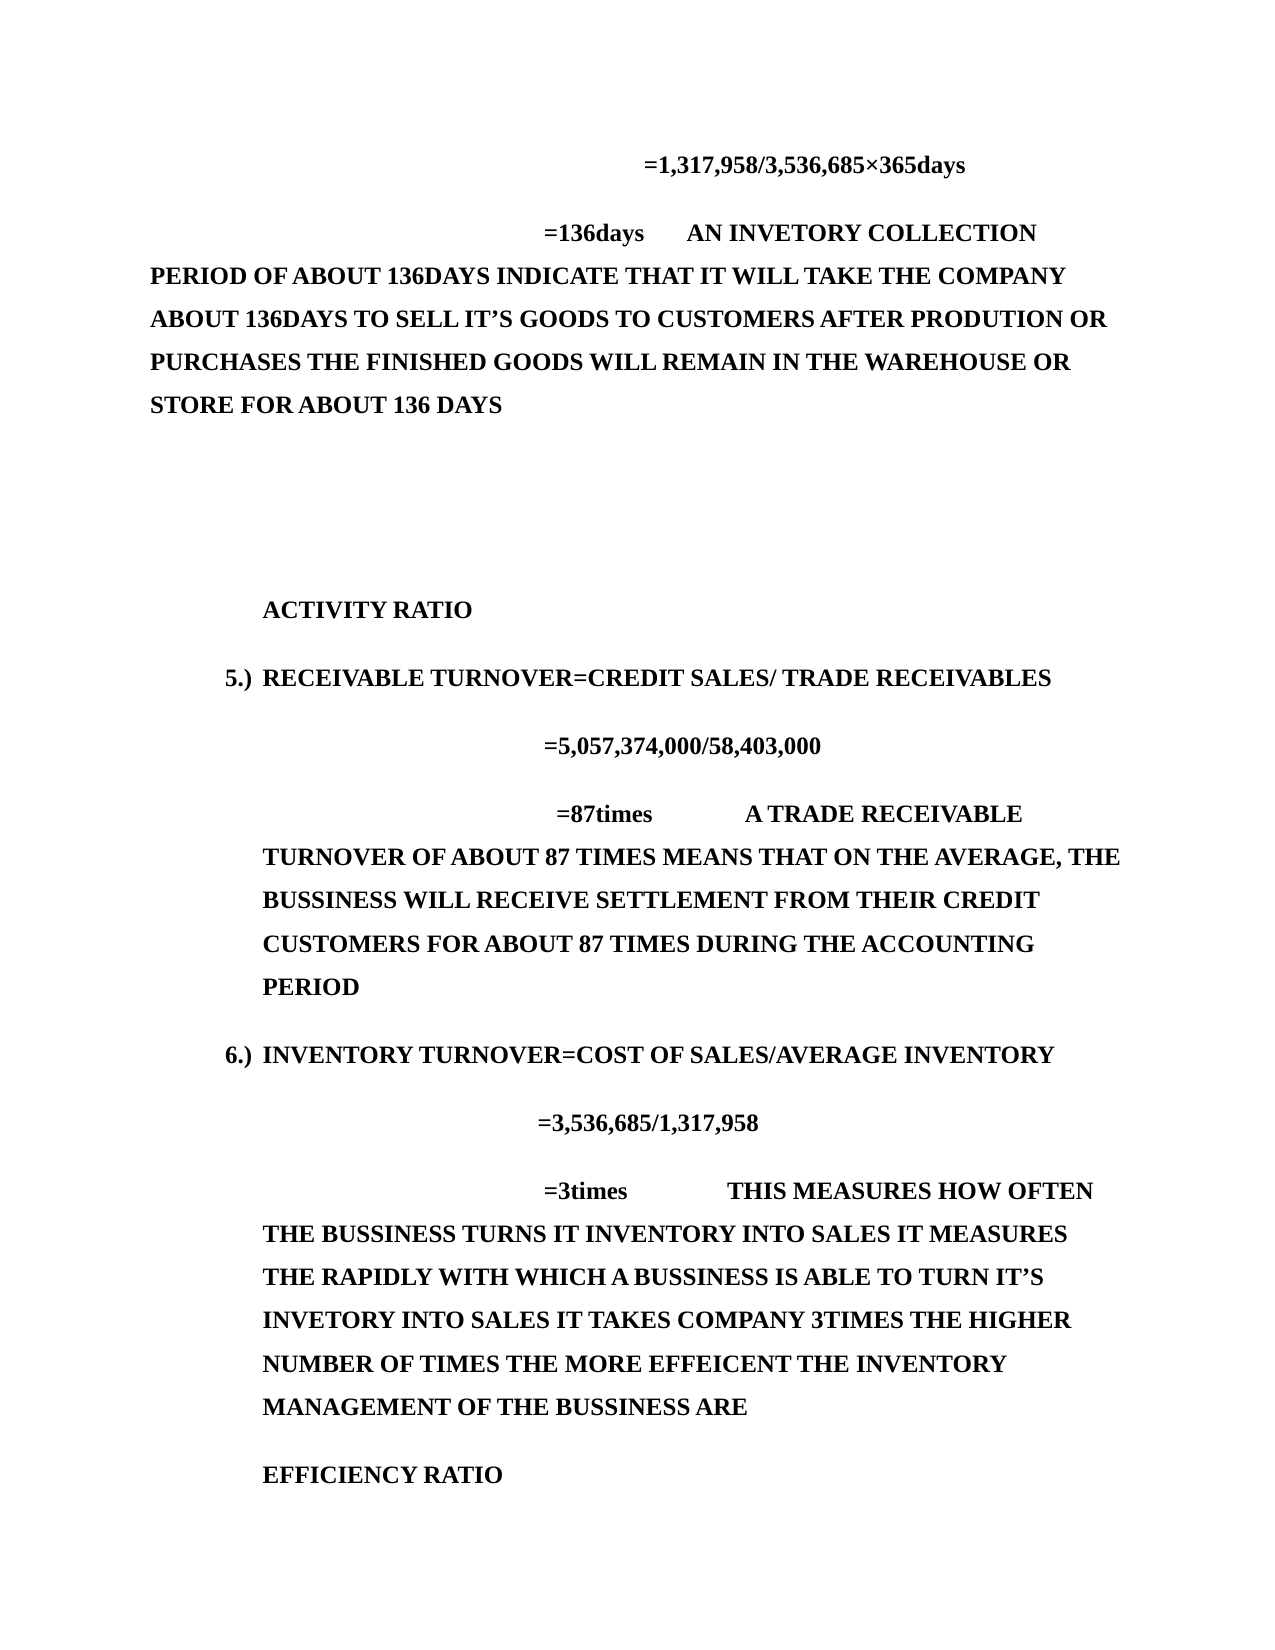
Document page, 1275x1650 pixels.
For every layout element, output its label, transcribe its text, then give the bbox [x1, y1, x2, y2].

text EFFICIENCY RATIO [262, 1460, 1125, 1489]
text =87times A TRADE RECEIVABLE TURNOVER OF ABOUT 87 TIMES MEANS THAT ON THE AVERAGE, THE BUSSINESS WILL RECEIVE SETTLEMENT FROM THEIR CREDIT CUSTOMERS FOR ABOUT 87 TIMES DURING THE ACCOUNTING PERIOD [262, 799, 1125, 1001]
text =3,536,685/1,317,958 [262, 1108, 1125, 1137]
text =1,317,958/3,536,685×365days [262, 150, 1125, 179]
text 5.) RECEIVABLE TURNOVER=CREDIT SALES/ TRADE RECEIVABLES [225, 663, 1125, 692]
text =136days AN INVETORY COLLECTION PERIOD OF ABOUT 136DAYS INDICATE THAT IT WILL TAKE THE COMPANY ABOUT 136DAYS TO SELL IT’S GOODS TO CUSTOMERS AFTER PRODUTION OR PURCHASES THE FINISHED GOODS WILL REMAIN IN THE WAREHOUSE OR STORE FOR ABOUT 136 DAYS [150, 218, 1125, 419]
text =3times THIS MEASURES HOW OFTEN THE BUSSINESS TURNS IT INVENTORY INTO SALES IT MEASURES THE RAPIDLY WITH WHICH A BUSSINESS IS ABLE TO TURN IT’S INVETORY INTO SALES IT TAKES COMPANY 3TIMES THE HIGHER NUMBER OF TIMES THE MORE EFFEICENT THE INVENTORY MANAGEMENT OF THE BUSSINESS ARE [262, 1176, 1125, 1421]
text 6.) INVENTORY TURNOVER=COST OF SALES/AVERAGE INVENTORY [225, 1040, 1125, 1069]
text =5,057,374,000/58,403,000 [262, 731, 1125, 760]
text ACTIVITY RATIO [262, 595, 1125, 624]
